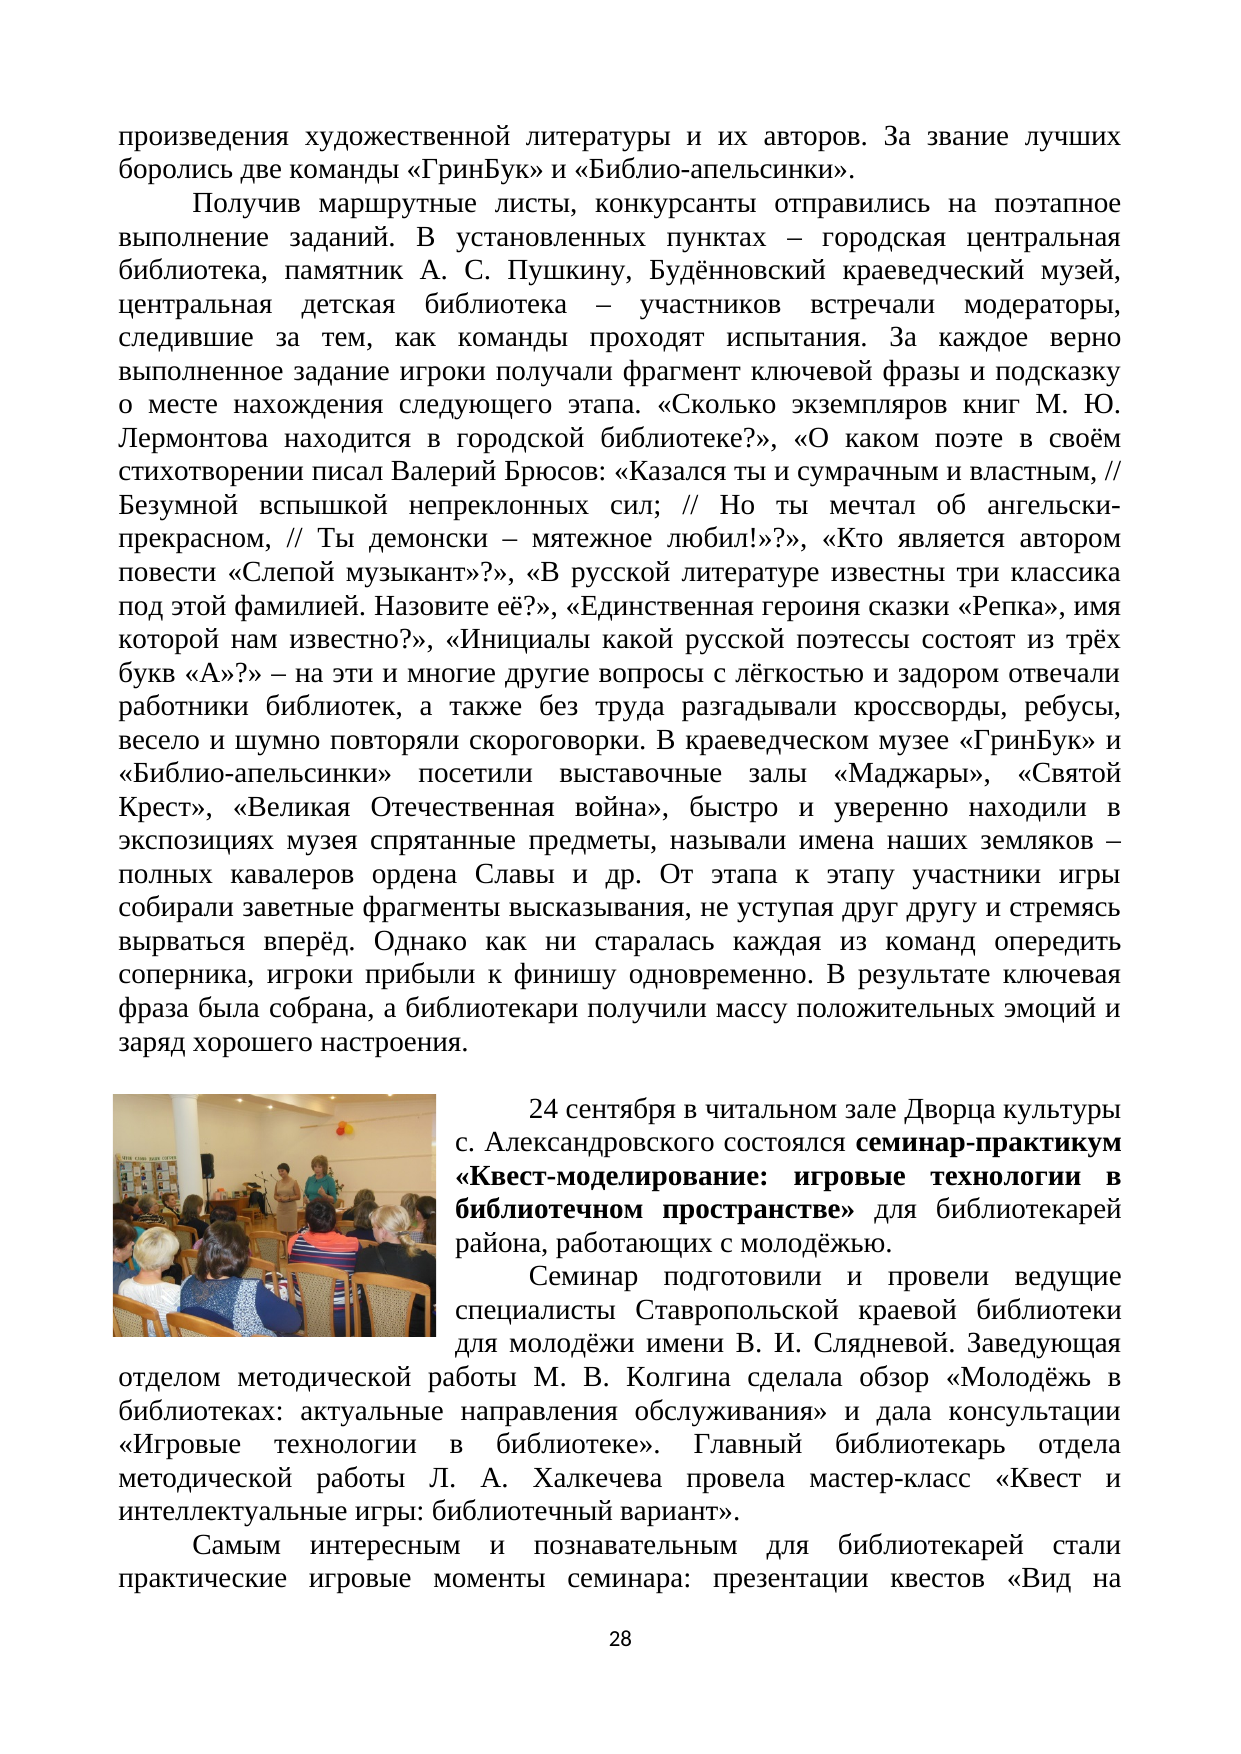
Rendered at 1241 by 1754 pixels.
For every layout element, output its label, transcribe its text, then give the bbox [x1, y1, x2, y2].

text Получив маршрутные листы, конкурсанты отправились на поэтапное выполнение заданий. В установленных пунктах – городская центральная библиотека, памятник А. С. Пушкину, Будённовский краеведческий музей, центральная детская библиотека – участников встречали модераторы, следившие за тем, как команды проходят испытания. За каждое верно выполненное задание игроки получали фрагмент ключевой фразы и подсказку о месте нахождения следующего этапа. «Сколько экземпляров книг М. Ю. Лермонтова находится в городской библиотеке?», «О каком поэте в своём стихотворении писал Валерий Брюсов: «Казался ты и сумрачным и властным, // Безумной вспышкой непреклонных сил; // Но ты мечтал об ангельски- прекрасном, // Ты демонски – мятежное любил!»?», «Кто является автором повести «Слепой музыкант»?», «В русской литературе известны три классика под этой фамилией. Назовите её?», «Единственная героиня сказки «Репка», имя которой нам известно?», «Инициалы какой русской поэтессы состоят из трёх букв «А»?» – на эти и многие другие вопросы с лёгкостью и задором отвечали работники библиотек, а также без труда разгадывали кроссворды, ребусы, весело и шумно повторяли скороговорки. В краеведческом музее «ГринБук» и «Библио-апельсинки» посетили выставочные залы «Маджары», «Святой Крест», «Великая Отечественная война», быстро и уверенно находили в экспозициях музея спрятанные предметы, называли имена наших земляков – полных кавалеров ордена Славы и др. От этапа к этапу участники игры собирали заветные фрагменты высказывания, не уступая друг другу и стремясь вырваться вперёд. Однако как ни старалась каждая из команд опередить соперника, игроки прибыли к финишу одновременно. В результате ключевая фраза была собрана, а библиотекари получили массу положительных эмоций и заряд хорошего настроения. [118, 185, 1122, 1057]
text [118, 1527, 1122, 1594]
picture [112, 1094, 437, 1337]
text Семинар подготовили и провели ведущие специалисты Ставропольской краевой библиотеки для молодёжи имени В. И. Слядневой. Заведующая отделом методической работы М. В. Колгина сделала обзор «Молодёжь в библиотеках: актуальные направления обслуживания» и дала консультации «Игровые технологии в библиотеке». Главный библиотекарь отдела методической работы Л. А. Халкечева провела мастер-класс «Квест и интеллектуальные игры: библиотечный вариант». [118, 1258, 1122, 1527]
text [118, 118, 1122, 185]
text 24 сентября в читальном зале Дворца культуры с. Александровского состоялся семинар-практикум «Квест-моделирование: игровые технологии в библиотечном пространстве» для библиотекарей района, работающих с молодёжью. [118, 1091, 1122, 1258]
